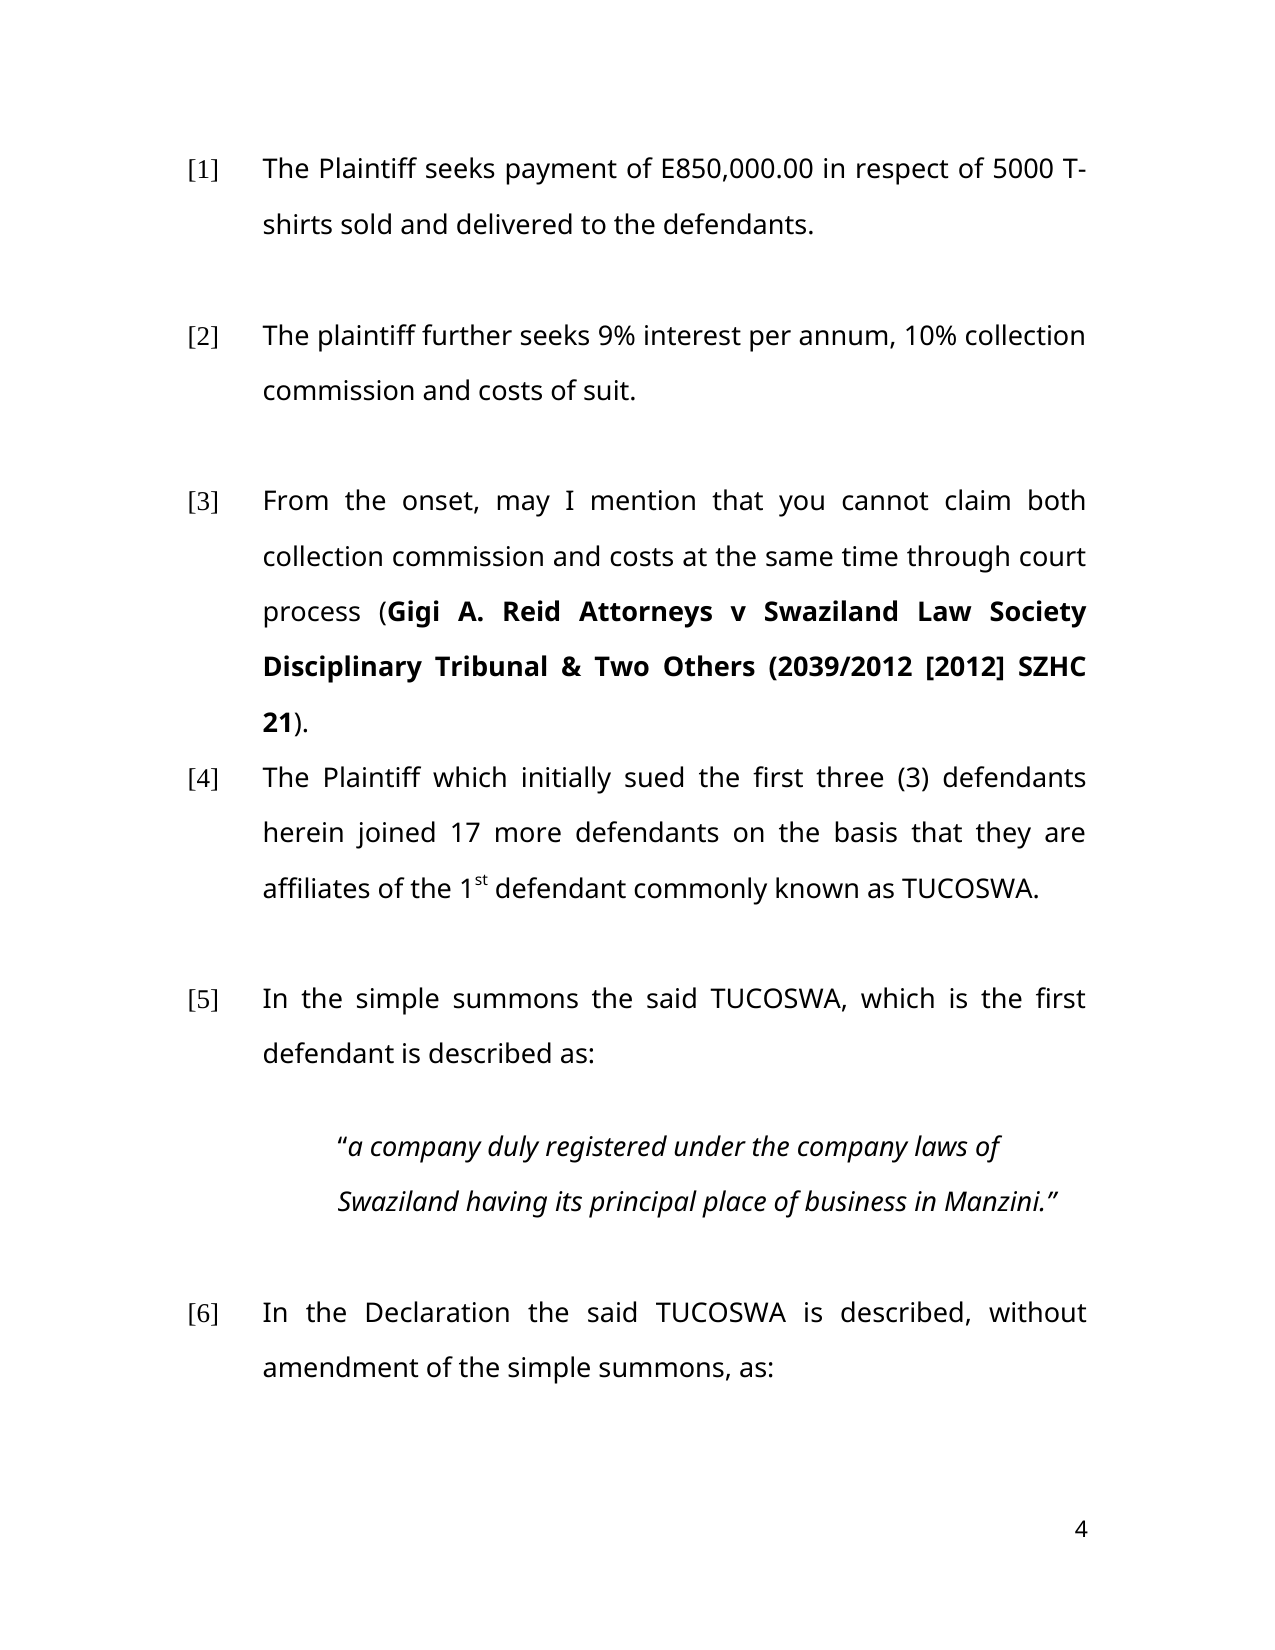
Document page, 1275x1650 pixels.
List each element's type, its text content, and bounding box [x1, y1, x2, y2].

list “a company duly registered under the company laws of Swaziland having its principal place of business in Manzini.” [337, 1127, 1087, 1219]
list The Plaintiff seeks payment of E850,000.00 in respect of 5000 T-shirts sold and delivered to the defendants. [187, 150, 1087, 242]
list From the onset, may I mention that you cannot claim both collection commission and costs at the same time through court process (Gigi A. Reid Attorneys v Swaziland Law Society Disciplinary Tribunal & Two Others (2039/2012 [2012] SZHC 21). [187, 482, 1087, 740]
list The Plaintiff which initially sued the first three (3) defendants herein joined 17 more defendants on the basis that they are affiliates of the 1st defendant commonly known as TUCOSWA. [187, 758, 1087, 906]
list In the Declaration the said TUCOSWA is described, without amendment of the simple summons, as: [187, 1293, 1087, 1385]
list The plaintiff further seeks 9% interest per annum, 10% collection commission and costs of suit. [187, 316, 1087, 408]
list In the simple summons the said TUCOSWA, which is the first defendant is described as: [187, 980, 1087, 1072]
